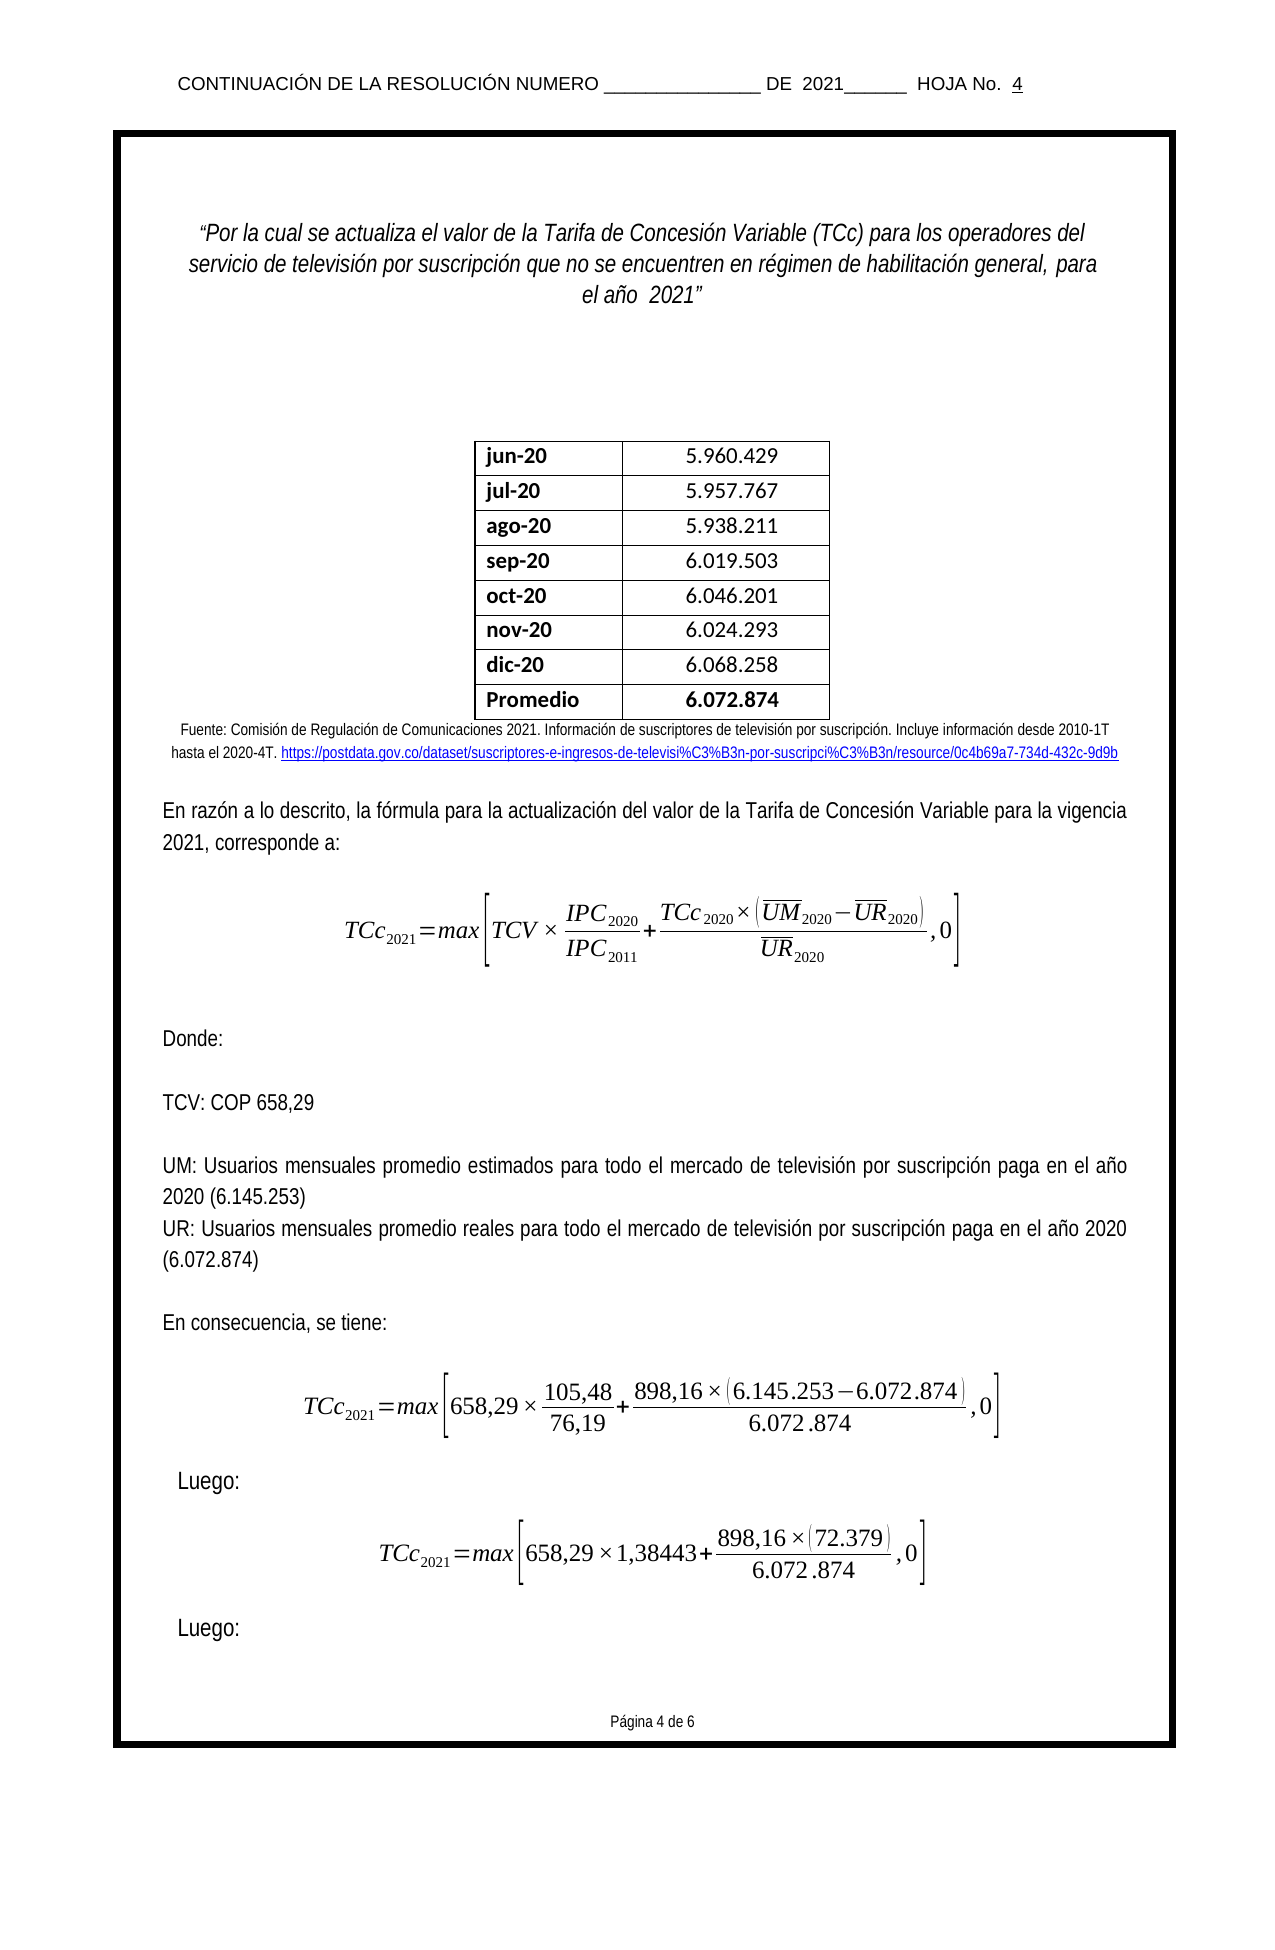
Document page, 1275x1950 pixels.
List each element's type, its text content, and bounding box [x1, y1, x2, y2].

table_cell ago-20 [476, 511, 622, 545]
text UM: Usuarios mensuales promedio estimados para todo el mercado de televisión por suscripción paga en el año 2020 (6.145.253) [162, 1152, 1127, 1209]
table_cell 6.046.201 [623, 581, 829, 614]
table_cell oct-20 [476, 581, 622, 614]
text Donde: [162, 1025, 1127, 1052]
text UR: Usuarios mensuales promedio reales para todo el mercado de televisión por suscripción paga en el año 2020 (6.072.874) [162, 1215, 1127, 1273]
text Fuente: Comisión de Regulación de Comunicaciones 2021. Información de suscriptores de televisión por suscripción. Incluye información desde 2010-1T hasta el 2020-4T. https://postdata.gov.co/dataset/suscriptores-e-ingresos-de-televisi%C3%B3n-por-suscripci%C3%B3n/resource/0c4b69a7-734d-432c-9d9b [162, 720, 1127, 762]
list Luego: [177, 1612, 1127, 1641]
text En razón a lo descrito, la fórmula para la actualización del valor de la Tarifa de Concesión Variable para la vigencia 2021, corresponde a: [162, 797, 1127, 855]
table_cell dic-20 [476, 650, 622, 684]
table_cell 6.024.293 [623, 616, 829, 649]
text TCV: COP 658,29 [162, 1088, 1127, 1115]
table_cell nov-20 [476, 616, 622, 649]
table_cell 6.019.503 [623, 546, 829, 580]
table_cell 5.960.429 [623, 442, 829, 475]
table_cell jun-20 [476, 442, 622, 475]
table_cell sep-20 [476, 546, 622, 580]
table_cell jul-20 [476, 476, 622, 510]
text En consecuencia, se tiene: [162, 1309, 1127, 1336]
table_cell 6.068.258 [623, 650, 829, 684]
table_cell Promedio [476, 685, 622, 719]
table_cell 6.072.874 [623, 685, 829, 719]
table_cell 5.957.767 [623, 476, 829, 510]
list Luego: [177, 1466, 1127, 1494]
table_cell 5.938.211 [623, 511, 829, 545]
